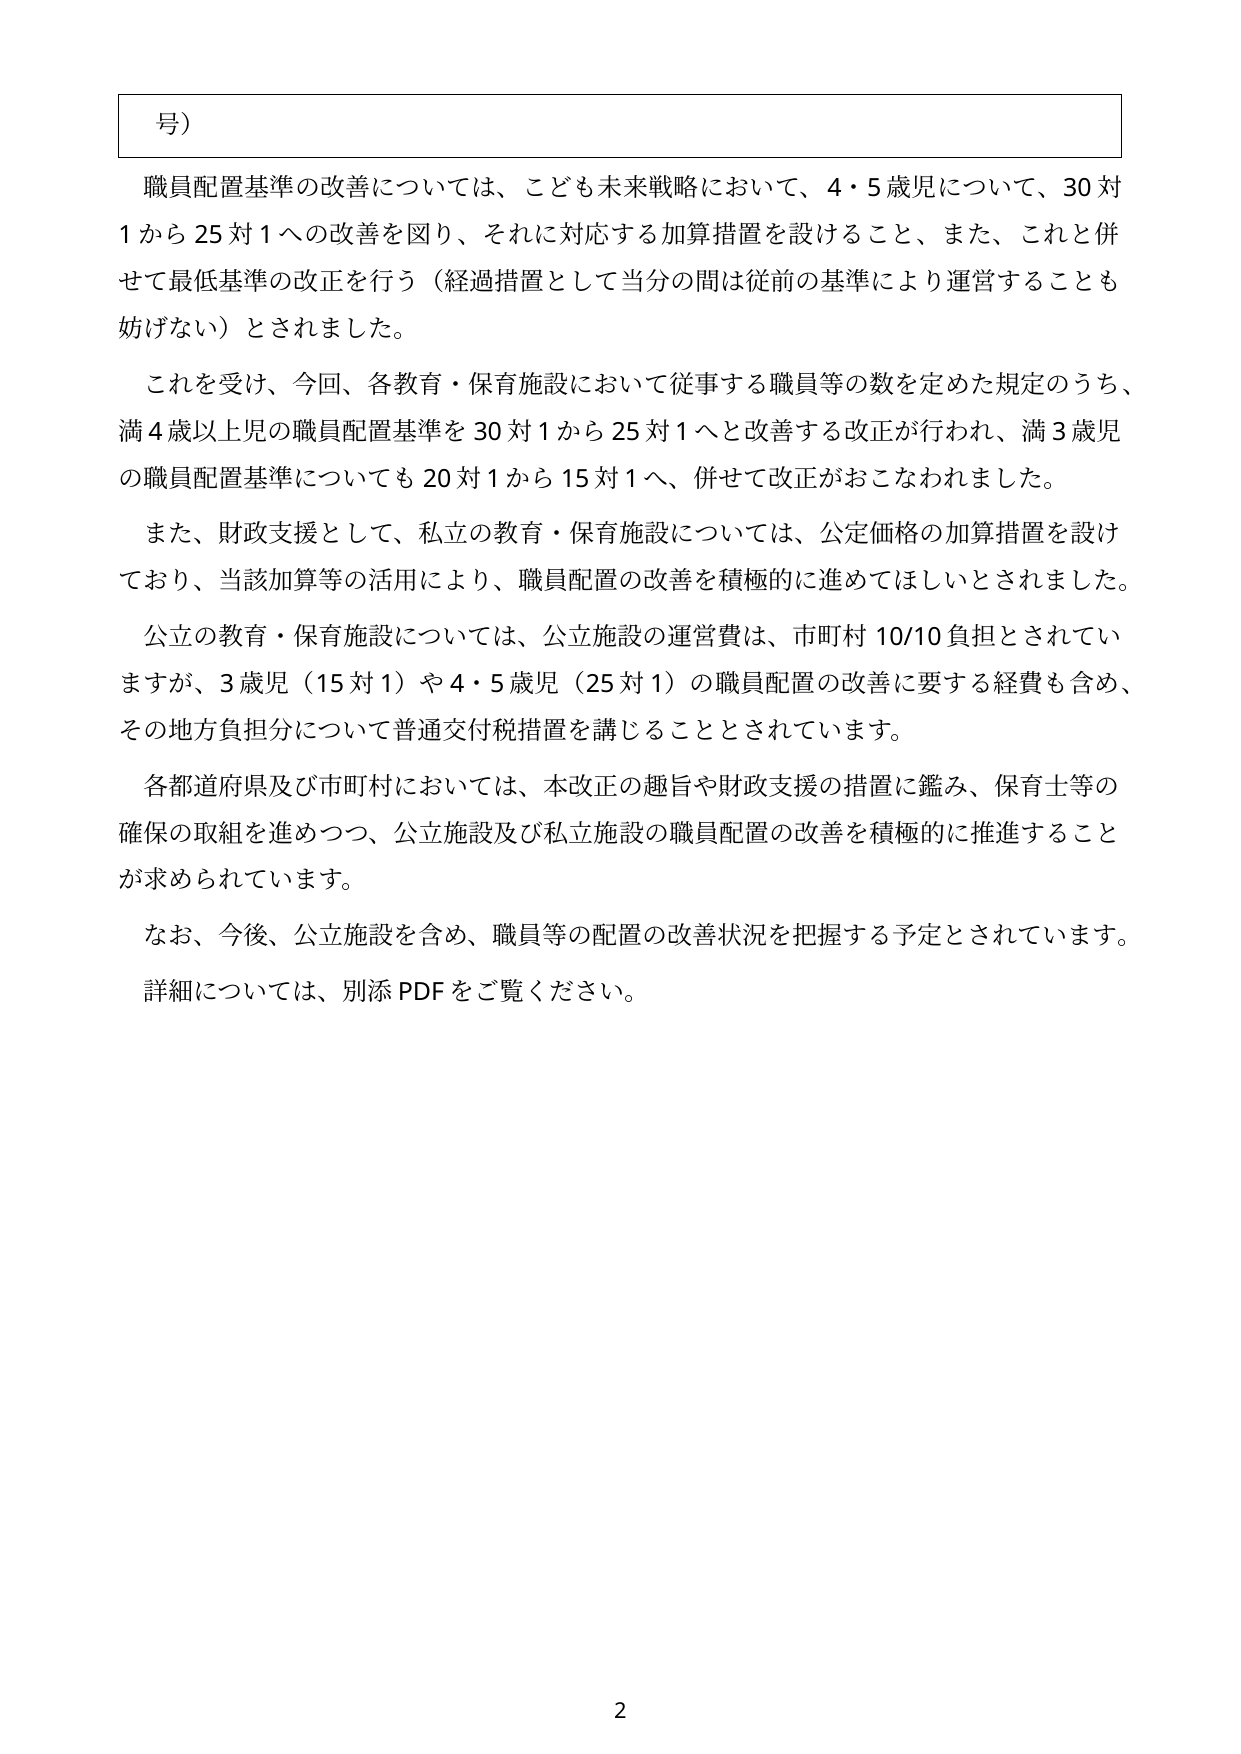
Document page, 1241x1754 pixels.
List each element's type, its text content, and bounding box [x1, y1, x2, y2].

text 詳細については、別添PDFをご覧ください。 [118, 971, 1122, 1009]
text これを受け、今回、各教育・保育施設において従事する職員等の数を定めた規定のうち、満4歳以上児の職員配置基準を30対1から25対1へと改善する改正が行われ、満3歳児の職員配置基準についても20対1から15対1へ、併せて改正がおこなわれました。 [118, 364, 1122, 495]
text 各都道府県及び市町村においては、本改正の趣旨や財政支援の措置に鑑み、保育士等の確保の取組を進めつつ、公立施設及び私立施設の職員配置の改善を積極的に推進することが求められています。 [118, 766, 1122, 897]
text また、財政支援として、私立の教育・保育施設については、公定価格の加算措置を設けており、当該加算等の活用により、職員配置の改善を積極的に進めてほしいとされました。 [118, 513, 1122, 598]
text なお、今後、公立施設を含め、職員等の配置の改善状況を把握する予定とされています。 [118, 915, 1122, 953]
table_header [119, 95, 1121, 157]
text 公立の教育・保育施設については、公立施設の運営費は、市町村10/10負担とされていますが、3歳児（15対1）や4・5歳児（25対1）の職員配置の改善に要する経費も含め、その地方負担分について普通交付税措置を講じることとされています。 [118, 616, 1122, 747]
text 職員配置基準の改善については、こども未来戦略において、4・5歳児について、30対1から25対1への改善を図り、それに対応する加算措置を設けること、また、これと併せて最低基準の改正を行う（経過措置として当分の間は従前の基準により運営することも妨げない）とされました。 [118, 167, 1122, 346]
